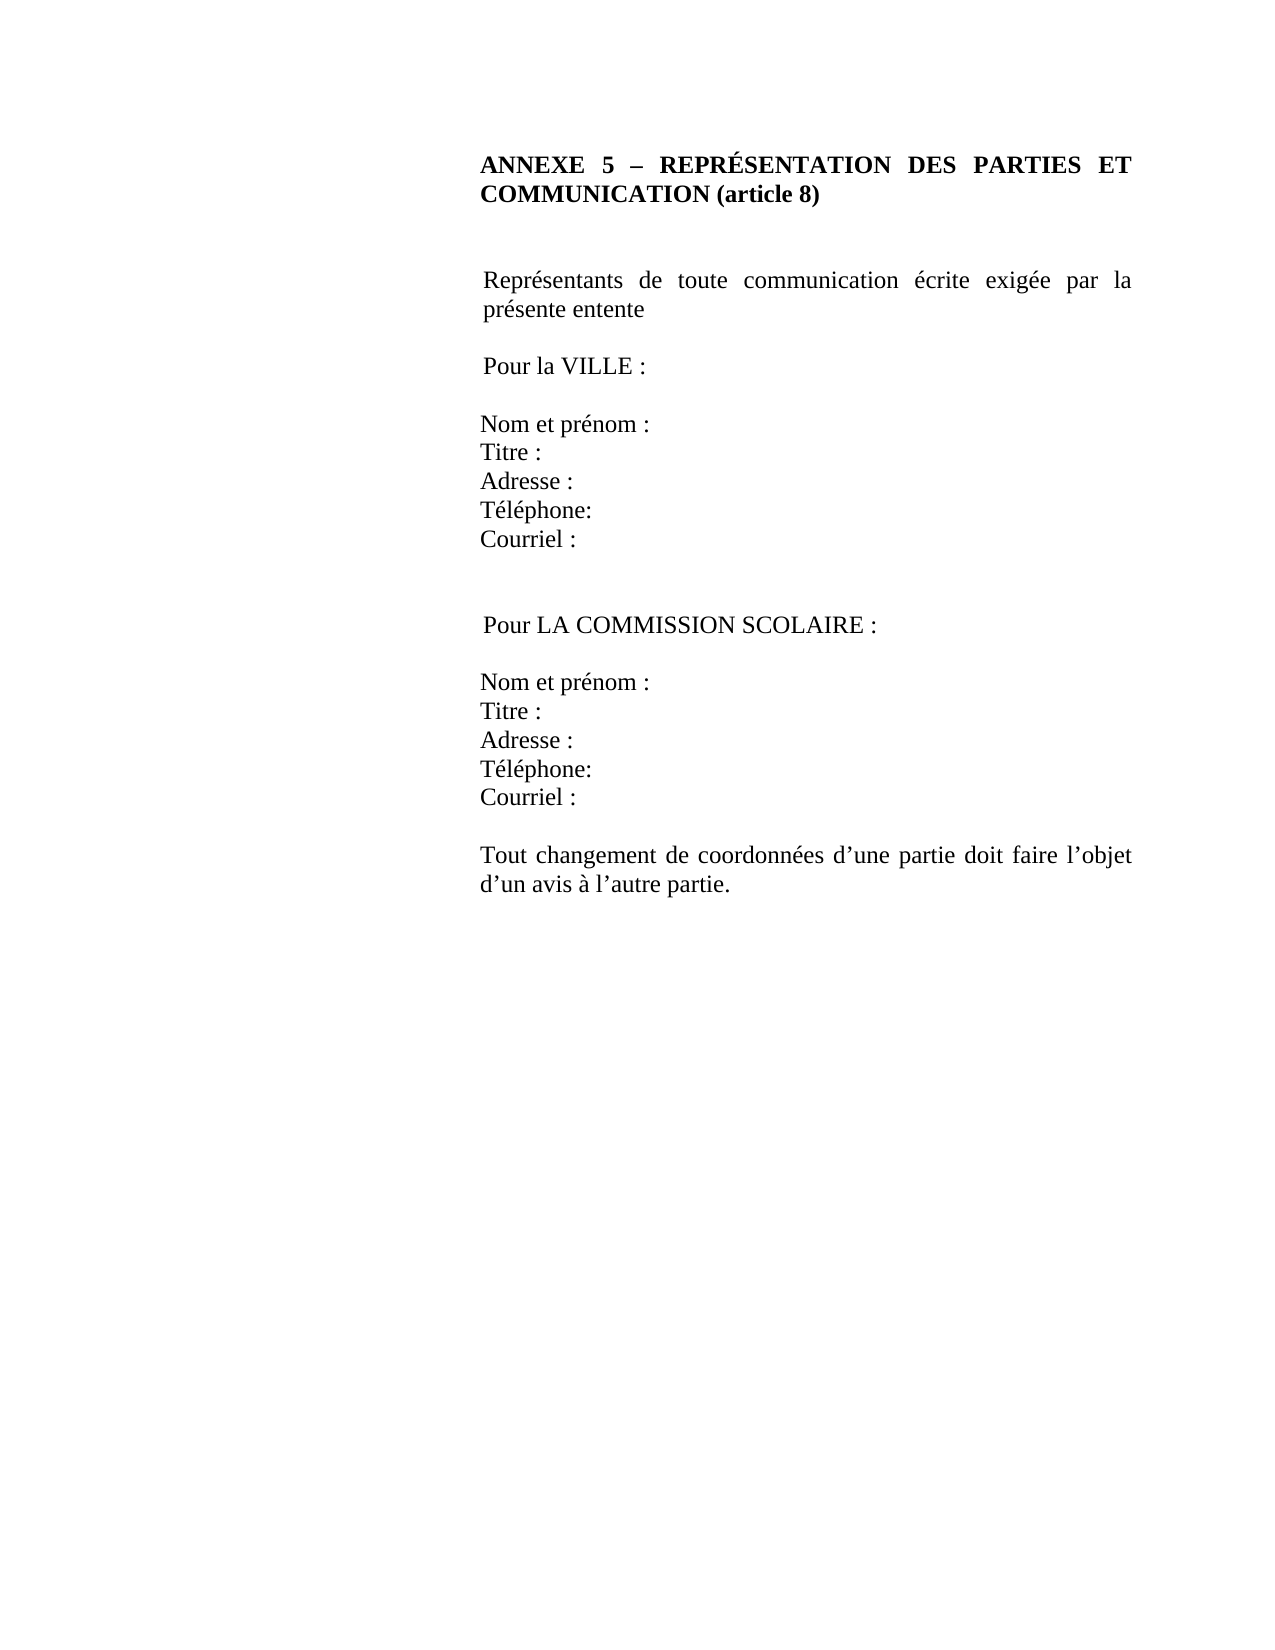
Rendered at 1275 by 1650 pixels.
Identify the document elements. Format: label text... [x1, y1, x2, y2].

text Courriel : [480, 782, 1132, 811]
text Nom et prénom : [480, 667, 1132, 696]
text Adresse : [480, 725, 1132, 754]
text Nom et prénom : [480, 409, 1132, 437]
text Adresse : [480, 466, 1132, 495]
text Titre : [480, 696, 1132, 725]
text Titre : [480, 437, 1132, 466]
text Téléphone: [480, 754, 1132, 782]
text Téléphone: [480, 495, 1132, 524]
text Courriel : [480, 524, 1132, 552]
text Tout changement de coordonnées d’une partie doit faire l’objet d’un avis à l’autre partie. [480, 840, 1132, 897]
list Pour LA COMMISSION SCOLAIRE : [483, 610, 1132, 639]
list Pour la VILLE : [483, 351, 1132, 380]
text ANNEXE 5 – REPRÉSENTATION DES PARTIES ET COMMUNICATION (article 8) [480, 150, 1132, 207]
list Représentants de toute communication écrite exigée par la présente entente [483, 265, 1132, 322]
